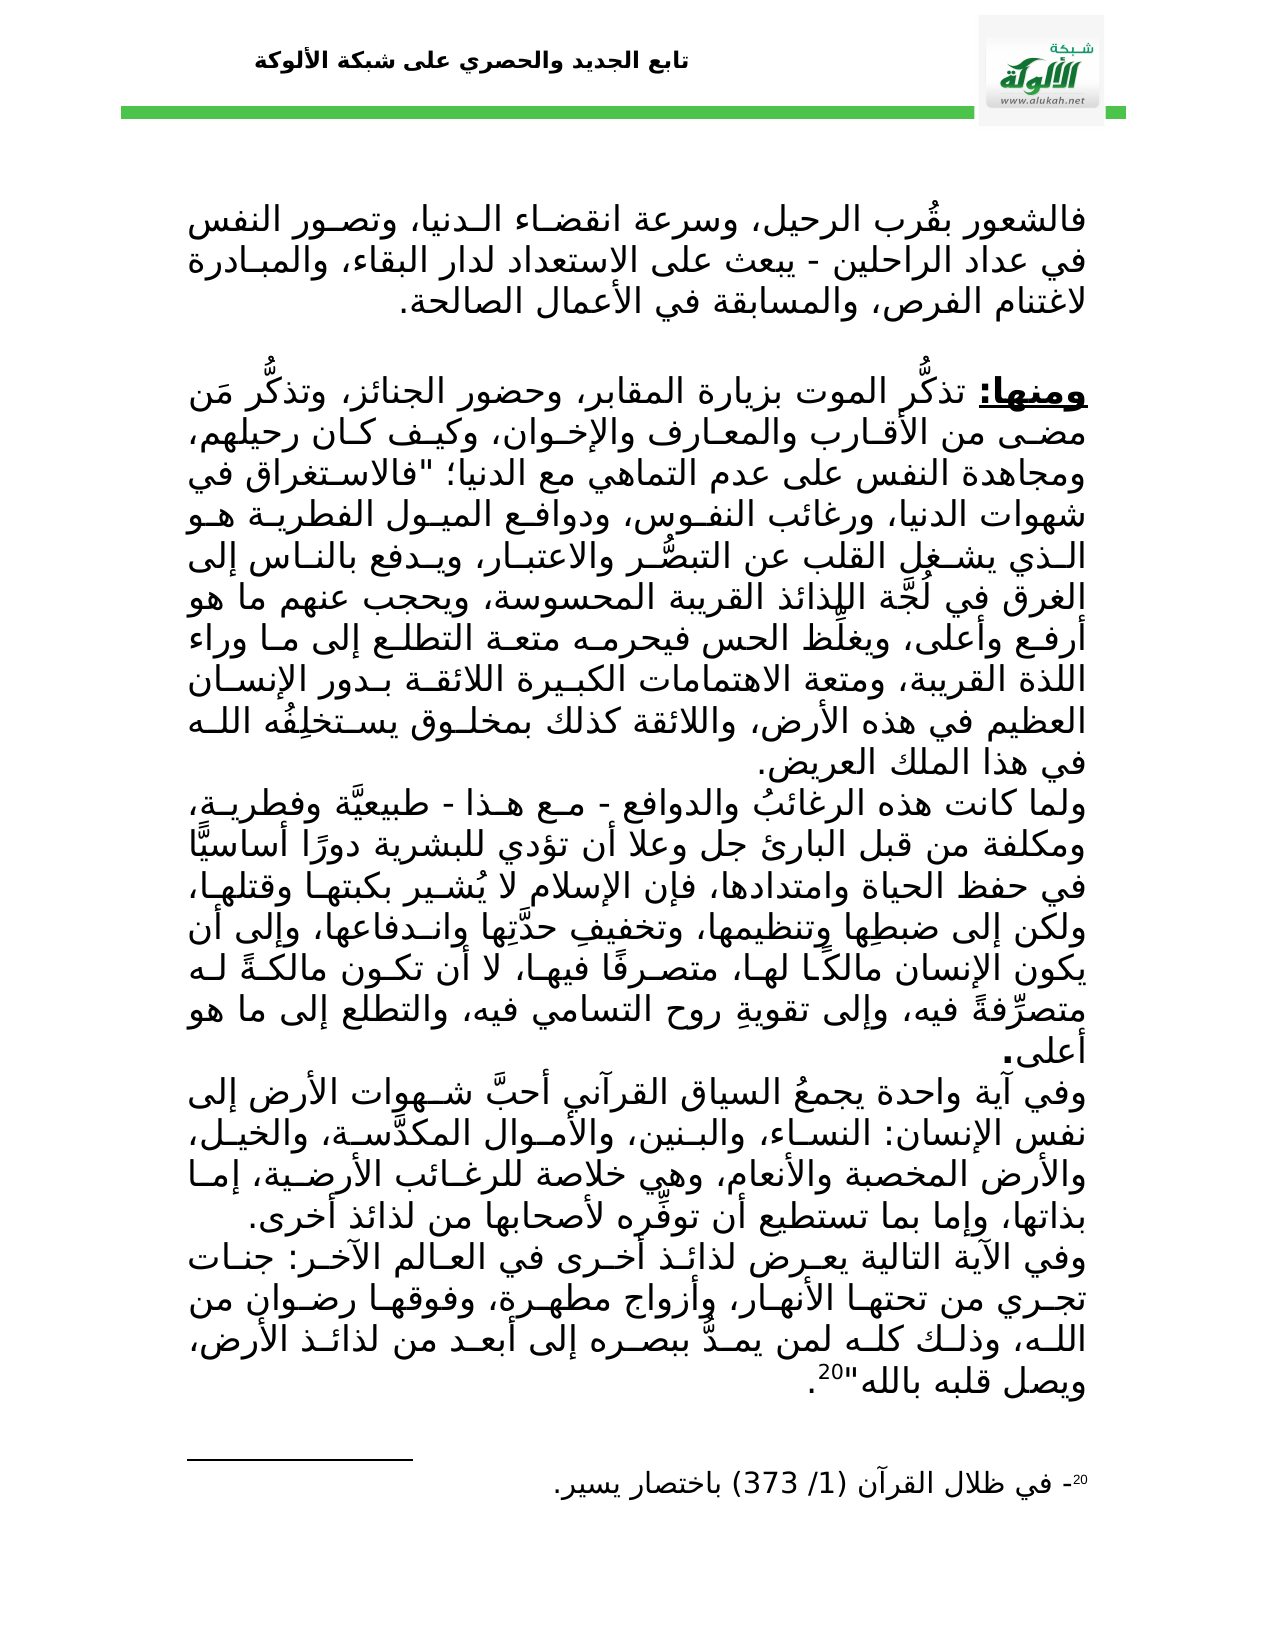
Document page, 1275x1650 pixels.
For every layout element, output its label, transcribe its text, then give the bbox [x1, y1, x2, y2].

text فالشعور بقُرب الرحيل، وسرعة انقضاء الدنيا، وتصور النفس في عداد الراحلين - يبعث على الاستعداد لدار البقاء، والمبادرة لاغتنام الفرص، والمسابقة في الأعمال الصالحة. [187, 198, 1087, 322]
text وفي الآية التالية يعرض لذائذ أخرى في العالم الآخر: جنات تجري من تحتها الأنهار، وأزواج مطهرة، وفوقها رضوان من الله، وذلك كله لمن يمدُّ ببصره إلى أبعد من لذائذ الأرض، ويصل قلبه بالله". [187, 1236, 1087, 1401]
text ولما كانت هذه الرغائبُ والدوافع - مع هذا - طبيعيَّة وفطرية، ومكلفة من قبل البارئ جل وعلا أن تؤدي للبشرية دورًا أساسيًّا في حفظ الحياة وامتدادها، فإن الإسلام لا يُشير بكبتها وقتلها، ولكن إلى ضبطِها وتنظيمها، وتخفيفِ حدَّتِها واندفاعها، وإلى أن يكون الإنسان مالكًا لها، متصرفًا فيها، لا أن تكون مالكةً له متصرِّفةً فيه، وإلى تقويةِ روح التسامي فيه، والتطلع إلى ما هو أعلى. [187, 783, 1087, 1071]
text وفي آية واحدة يجمعُ السياق القرآني أحبَّ شهوات الأرض إلى نفس الإنسان: النساء، والبنين، والأموال المكدَّسة، والخيل، والأرض المخصبة والأنعام، وهي خلاصة للرغائب الأرضية، إما بذاتها، وإما بما تستطيع أن توفِّره لأصحابها من لذائذ أخرى. [187, 1071, 1087, 1236]
text ومنها: تذكُّر الموت بزيارة المقابر، وحضور الجنائز، وتذكُّر مَن مضى من الأقارب والمعارف والإخوان، وكيف كان رحيلهم، ومجاهدة النفس على عدم التماهي مع الدنيا؛ "فالاستغراق في شهوات الدنيا، ورغائب النفوس، ودوافع الميول الفطرية هو الذي يشغل القلب عن التبصُّر والاعتبار، ويدفع بالناس إلى الغرق في لُجَّة اللذائذ القريبة المحسوسة، ويحجب عنهم ما هو أرفع وأعلى، ويغلِّظ الحس فيحرمه متعة التطلع إلى ما وراء اللذة القريبة، ومتعة الاهتمامات الكبيرة اللائقة بدور الإنسان العظيم في هذه الأرض، واللائقة كذلك بمخلوق يستخلِفُه الله في هذا الملك العريض. [187, 370, 1087, 783]
